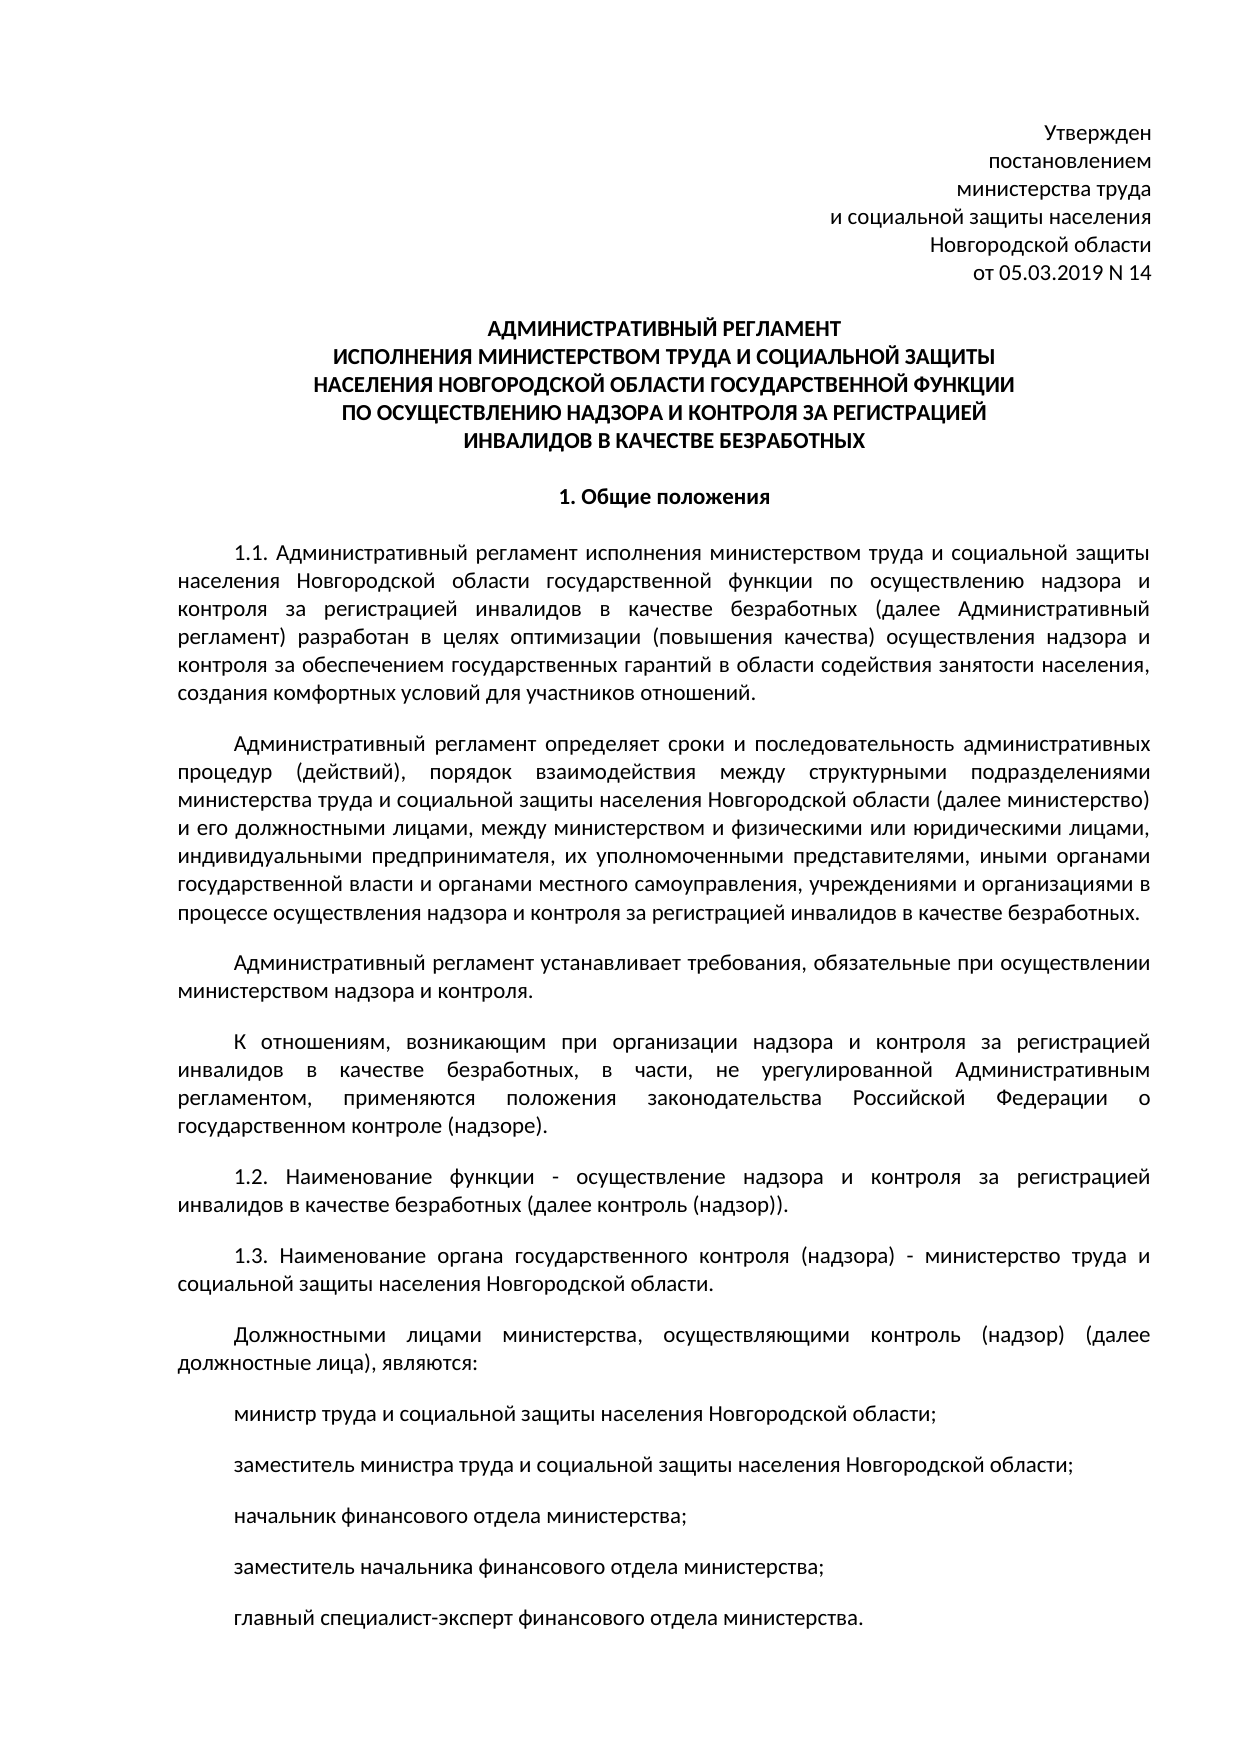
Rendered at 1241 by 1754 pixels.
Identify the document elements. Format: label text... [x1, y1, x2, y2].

text начальник финансового отдела министерства; [177, 1501, 1152, 1529]
title ИНВАЛИДОВ В КАЧЕСТВЕ БЕЗРАБОТНЫХ [177, 426, 1152, 454]
text 1.1. Административный регламент исполнения министерством труда и социальной защиты населения Новгородской области государственной функции по осуществлению надзора и контроля за регистрацией инвалидов в качестве безработных (далее Административный регламент) разработан в целях оптимизации (повышения качества) осуществления надзора и контроля за обеспечением государственных гарантий в области содействия занятости населения, создания комфортных условий для участников отношений. [177, 538, 1152, 707]
text постановлением [177, 146, 1152, 174]
text министр труда и социальной защиты населения Новгородской области; [177, 1399, 1152, 1427]
title АДМИНИСТРАТИВНЫЙ РЕГЛАМЕНТ [177, 314, 1152, 342]
title НАСЕЛЕНИЯ НОВГОРОДСКОЙ ОБЛАСТИ ГОСУДАРСТВЕННОЙ ФУНКЦИИ [177, 370, 1152, 398]
text главный специалист-эксперт финансового отдела министерства. [177, 1603, 1152, 1631]
text министерства труда [177, 174, 1152, 202]
text 1.2. Наименование функции - осуществление надзора и контроля за регистрацией инвалидов в качестве безработных (далее контроль (надзор)). [177, 1162, 1152, 1218]
title 1. Общие положения [177, 482, 1152, 510]
text Новгородской области [177, 230, 1152, 258]
title ПО ОСУЩЕСТВЛЕНИЮ НАДЗОРА И КОНТРОЛЯ ЗА РЕГИСТРАЦИЕЙ [177, 398, 1152, 426]
text от 05.03.2019 N 14 [177, 258, 1152, 286]
text заместитель начальника финансового отдела министерства; [177, 1552, 1152, 1580]
text К отношениям, возникающим при организации надзора и контроля за регистрацией инвалидов в качестве безработных, в части, не урегулированной Административным регламентом, применяются положения законодательства Российской Федерации о государственном контроле (надзоре). [177, 1027, 1152, 1139]
text Административный регламент устанавливает требования, обязательные при осуществлении министерством надзора и контроля. [177, 948, 1152, 1004]
title ИСПОЛНЕНИЯ МИНИСТЕРСТВОМ ТРУДА И СОЦИАЛЬНОЙ ЗАЩИТЫ [177, 342, 1152, 370]
text и социальной защиты населения [177, 202, 1152, 230]
text Должностными лицами министерства, осуществляющими контроль (надзор) (далее должностные лица), являются: [177, 1320, 1152, 1376]
text Утвержден [177, 118, 1152, 146]
text заместитель министра труда и социальной защиты населения Новгородской области; [177, 1450, 1152, 1478]
text 1.3. Наименование органа государственного контроля (надзора) - министерство труда и социальной защиты населения Новгородской области. [177, 1241, 1152, 1297]
text Административный регламент определяет сроки и последовательность административных процедур (действий), порядок взаимодействия между структурными подразделениями министерства труда и социальной защиты населения Новгородской области (далее министерство) и его должностными лицами, между министерством и физическими или юридическими лицами, индивидуальными предпринимателя, их уполномоченными представителями, иными органами государственной власти и органами местного самоуправления, учреждениями и организациями в процессе осуществления надзора и контроля за регистрацией инвалидов в качестве безработных. [177, 729, 1152, 926]
